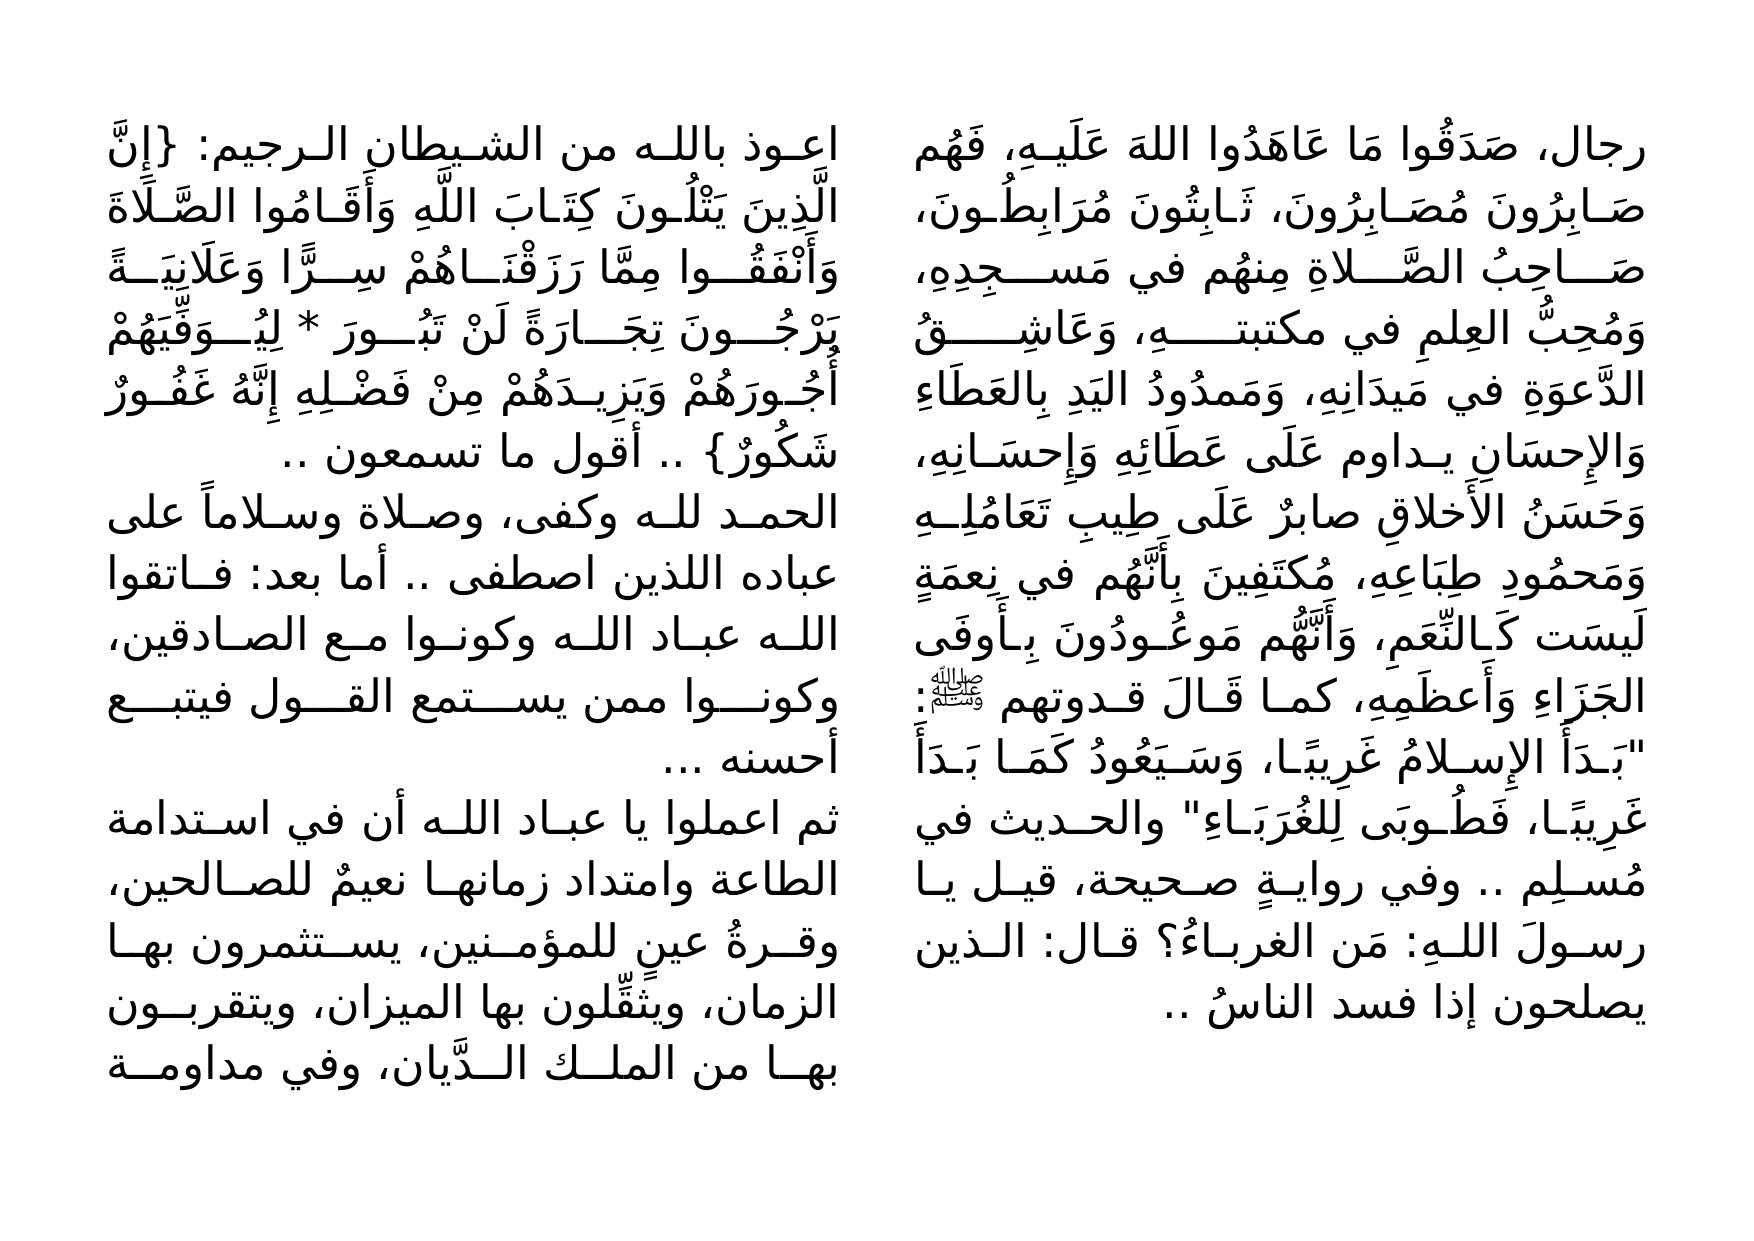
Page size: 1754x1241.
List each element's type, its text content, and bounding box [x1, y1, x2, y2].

text الحمد لله وكفى، وصلاة وسلاماً على عباده اللذين اصطفى .. أما بعد: فاتقوا الله عباد الله وكونوا مع الصادقين، وكونوا ممن يستمع القول فيتبع أحسنه ... [106, 486, 840, 784]
text اعوذ بالله من الشيطان الرجيم: {إِنَّ الَّذِينَ يَتْلُونَ كِتَابَ اللَّهِ وَأَقَامُوا الصَّلَاةَ وَأَنْفَقُوا مِمَّا رَزَقْنَاهُمْ سِرًّا وَعَلَانِيَةً يَرْجُونَ تِجَارَةً لَنْ تَبُورَ * لِيُوَفِّيَهُمْ أُجُورَهُمْ وَيَزِيدَهُمْ مِنْ فَضْلِهِ إِنَّهُ غَفُورٌ شَكُورٌ} .. أقول ما تسمعون .. [106, 118, 840, 478]
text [106, 792, 840, 1090]
